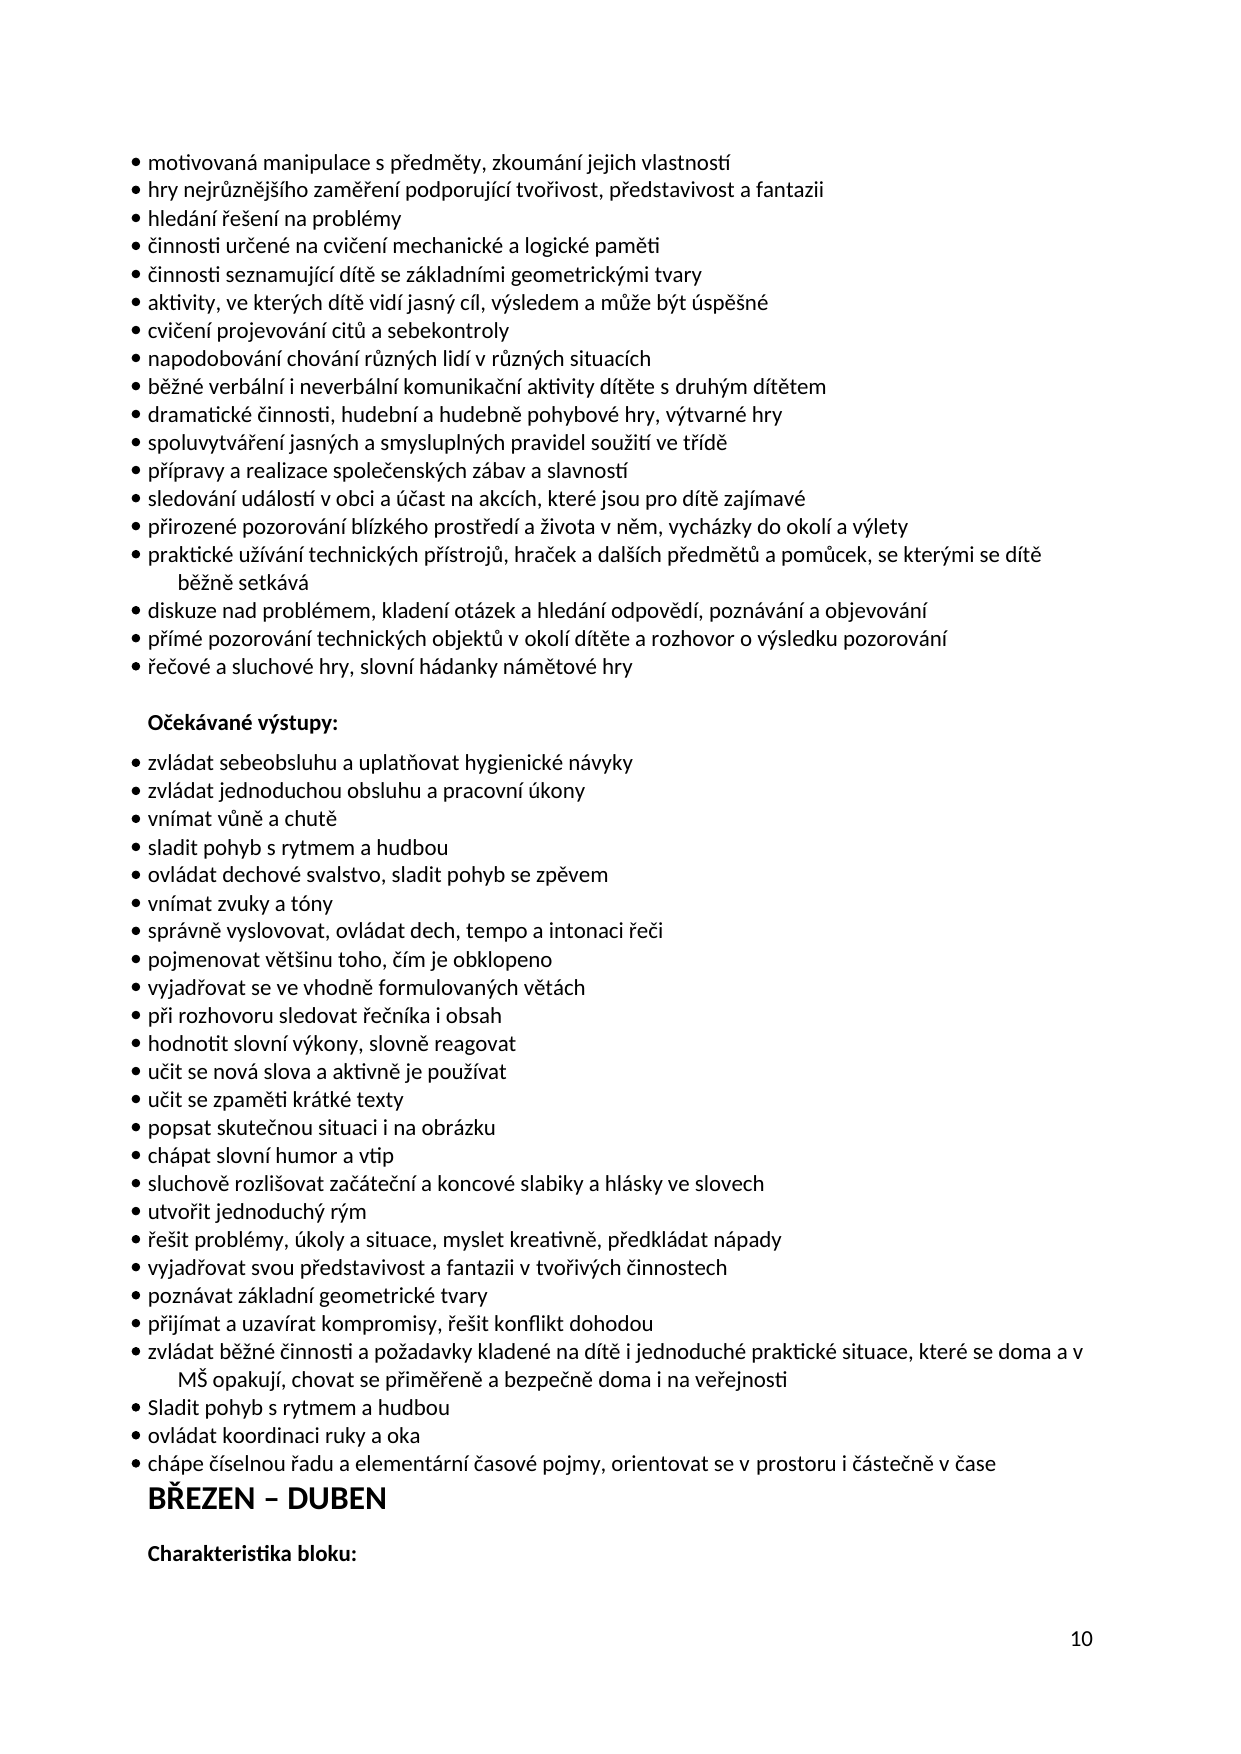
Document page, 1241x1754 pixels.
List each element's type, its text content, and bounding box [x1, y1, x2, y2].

list chápe číselnou řadu a elementární časové pojmy, orientovat se v prostoru i částečně v čase [132, 1449, 1093, 1477]
list dramatické činnosti, hudební a hudebně pohybové hry, výtvarné hry [132, 400, 1093, 428]
list poznávat základní geometrické tvary [132, 1281, 1093, 1309]
list činnosti určené na cvičení mechanické a logické paměti [132, 232, 1093, 260]
list vyjadřovat se ve vhodně formulovaných větách [132, 973, 1093, 1001]
list praktické užívání technických přístrojů, hraček a dalších předmětů a pomůcek, se kterými se dítě běžně setkává [132, 540, 1093, 596]
text BŘEZEN – DUBEN [148, 1477, 1093, 1518]
list činnosti seznamující dítě se základními geometrickými tvary [132, 260, 1093, 288]
list hry nejrůznějšího zaměření podporující tvořivost, představivost a fantazii [132, 176, 1093, 204]
list vnímat vůně a chutě [132, 804, 1093, 833]
list sladit pohyb s rytmem a hudbou [132, 833, 1093, 861]
list chápat slovní humor a vtip [132, 1141, 1093, 1169]
list pojmenovat většinu toho, čím je obklopeno [132, 945, 1093, 973]
list přirozené pozorování blízkého prostředí a života v něm, vycházky do okolí a výlety [132, 512, 1093, 540]
list řečové a sluchové hry, slovní hádanky námětové hry [132, 652, 1093, 680]
text Očekávané výstupy: [148, 708, 1093, 736]
list aktivity, ve kterých dítě vidí jasný cíl, výsledem a může být úspěšné [132, 288, 1093, 316]
list správně vyslovovat, ovládat dech, tempo a intonaci řeči [132, 917, 1093, 945]
list popsat skutečnou situaci i na obrázku [132, 1113, 1093, 1141]
list sluchově rozlišovat začáteční a koncové slabiky a hlásky ve slovech [132, 1169, 1093, 1197]
list učit se zpaměti krátké texty [132, 1085, 1093, 1113]
text Charakteristika bloku: [148, 1539, 1093, 1567]
list diskuze nad problémem, kladení otázek a hledání odpovědí, poznávání a objevování [132, 596, 1093, 624]
list sledování událostí v obci a účast na akcích, které jsou pro dítě zajímavé [132, 484, 1093, 512]
list přípravy a realizace společenských zábav a slavností [132, 456, 1093, 484]
list hodnotit slovní výkony, slovně reagovat [132, 1029, 1093, 1057]
list běžné verbální i neverbální komunikační aktivity dítěte s druhým dítětem [132, 372, 1093, 400]
list vyjadřovat svou představivost a fantazii v tvořivých činnostech [132, 1253, 1093, 1281]
list vnímat zvuky a tóny [132, 889, 1093, 917]
list ovládat koordinaci ruky a oka [132, 1421, 1093, 1449]
list cvičení projevování citů a sebekontroly [132, 316, 1093, 344]
list motivovaná manipulace s předměty, zkoumání jejich vlastností [132, 148, 1093, 176]
list Sladit pohyb s rytmem a hudbou [132, 1393, 1093, 1421]
list utvořit jednoduchý rým [132, 1197, 1093, 1225]
list přijímat a uzavírat kompromisy, řešit konflikt dohodou [132, 1309, 1093, 1337]
list přímé pozorování technických objektů v okolí dítěte a rozhovor o výsledku pozorování [132, 624, 1093, 652]
list zvládat běžné činnosti a požadavky kladené na dítě i jednoduché praktické situace, které se doma a v MŠ opakují, chovat se přiměřeně a bezpečně doma i na veřejnosti [132, 1337, 1093, 1393]
list zvládat jednoduchou obsluhu a pracovní úkony [132, 777, 1093, 804]
list ovládat dechové svalstvo, sladit pohyb se zpěvem [132, 861, 1093, 889]
list zvládat sebeobsluhu a uplatňovat hygienické návyky [132, 748, 1093, 777]
list řešit problémy, úkoly a situace, myslet kreativně, předkládat nápady [132, 1225, 1093, 1253]
list učit se nová slova a aktivně je používat [132, 1057, 1093, 1085]
list spoluvytváření jasných a smysluplných pravidel soužití ve třídě [132, 428, 1093, 456]
list hledání řešení na problémy [132, 204, 1093, 232]
list při rozhovoru sledovat řečníka i obsah [132, 1001, 1093, 1029]
list napodobování chování různých lidí v různých situacích [132, 344, 1093, 372]
